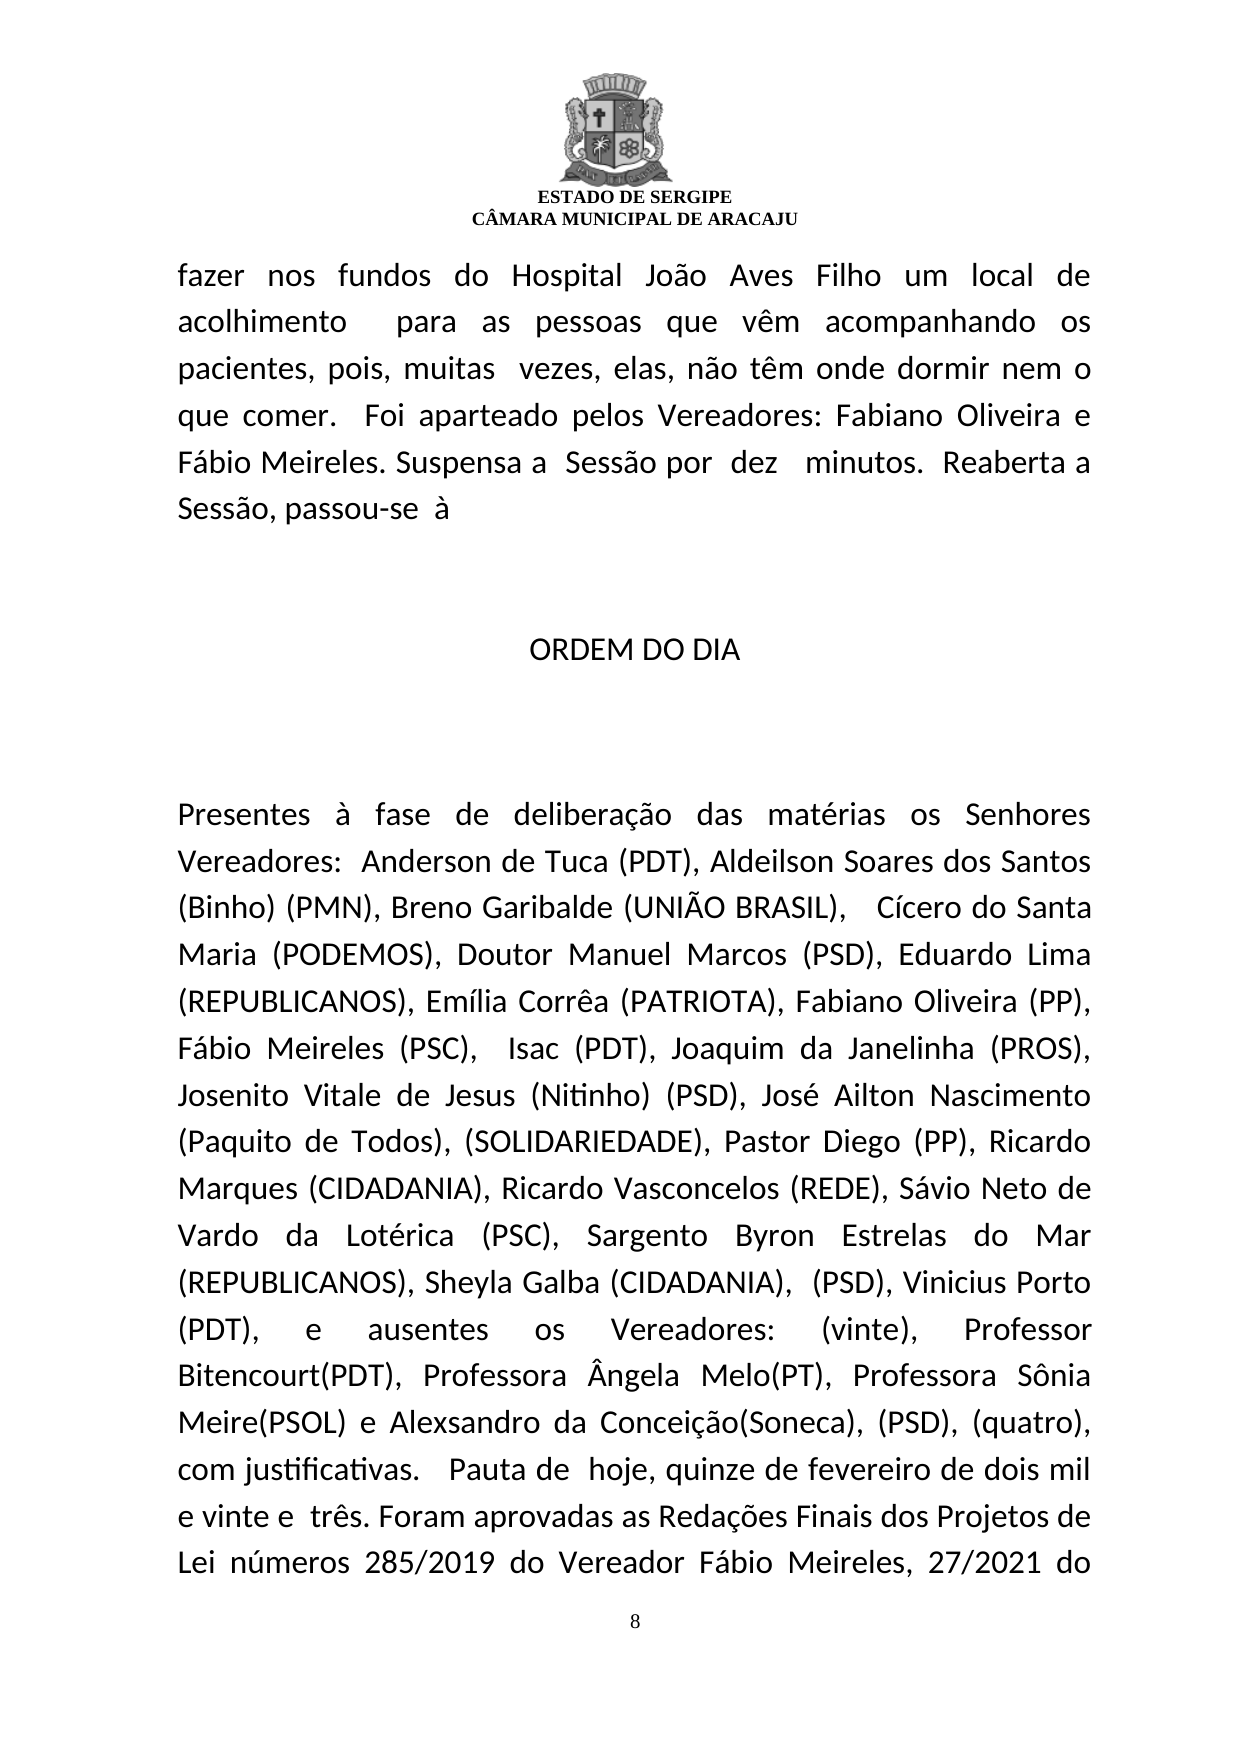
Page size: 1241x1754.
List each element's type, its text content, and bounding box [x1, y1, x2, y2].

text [177, 793, 1092, 1582]
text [177, 253, 1092, 528]
text ORDEM DO DIA [177, 628, 1092, 668]
